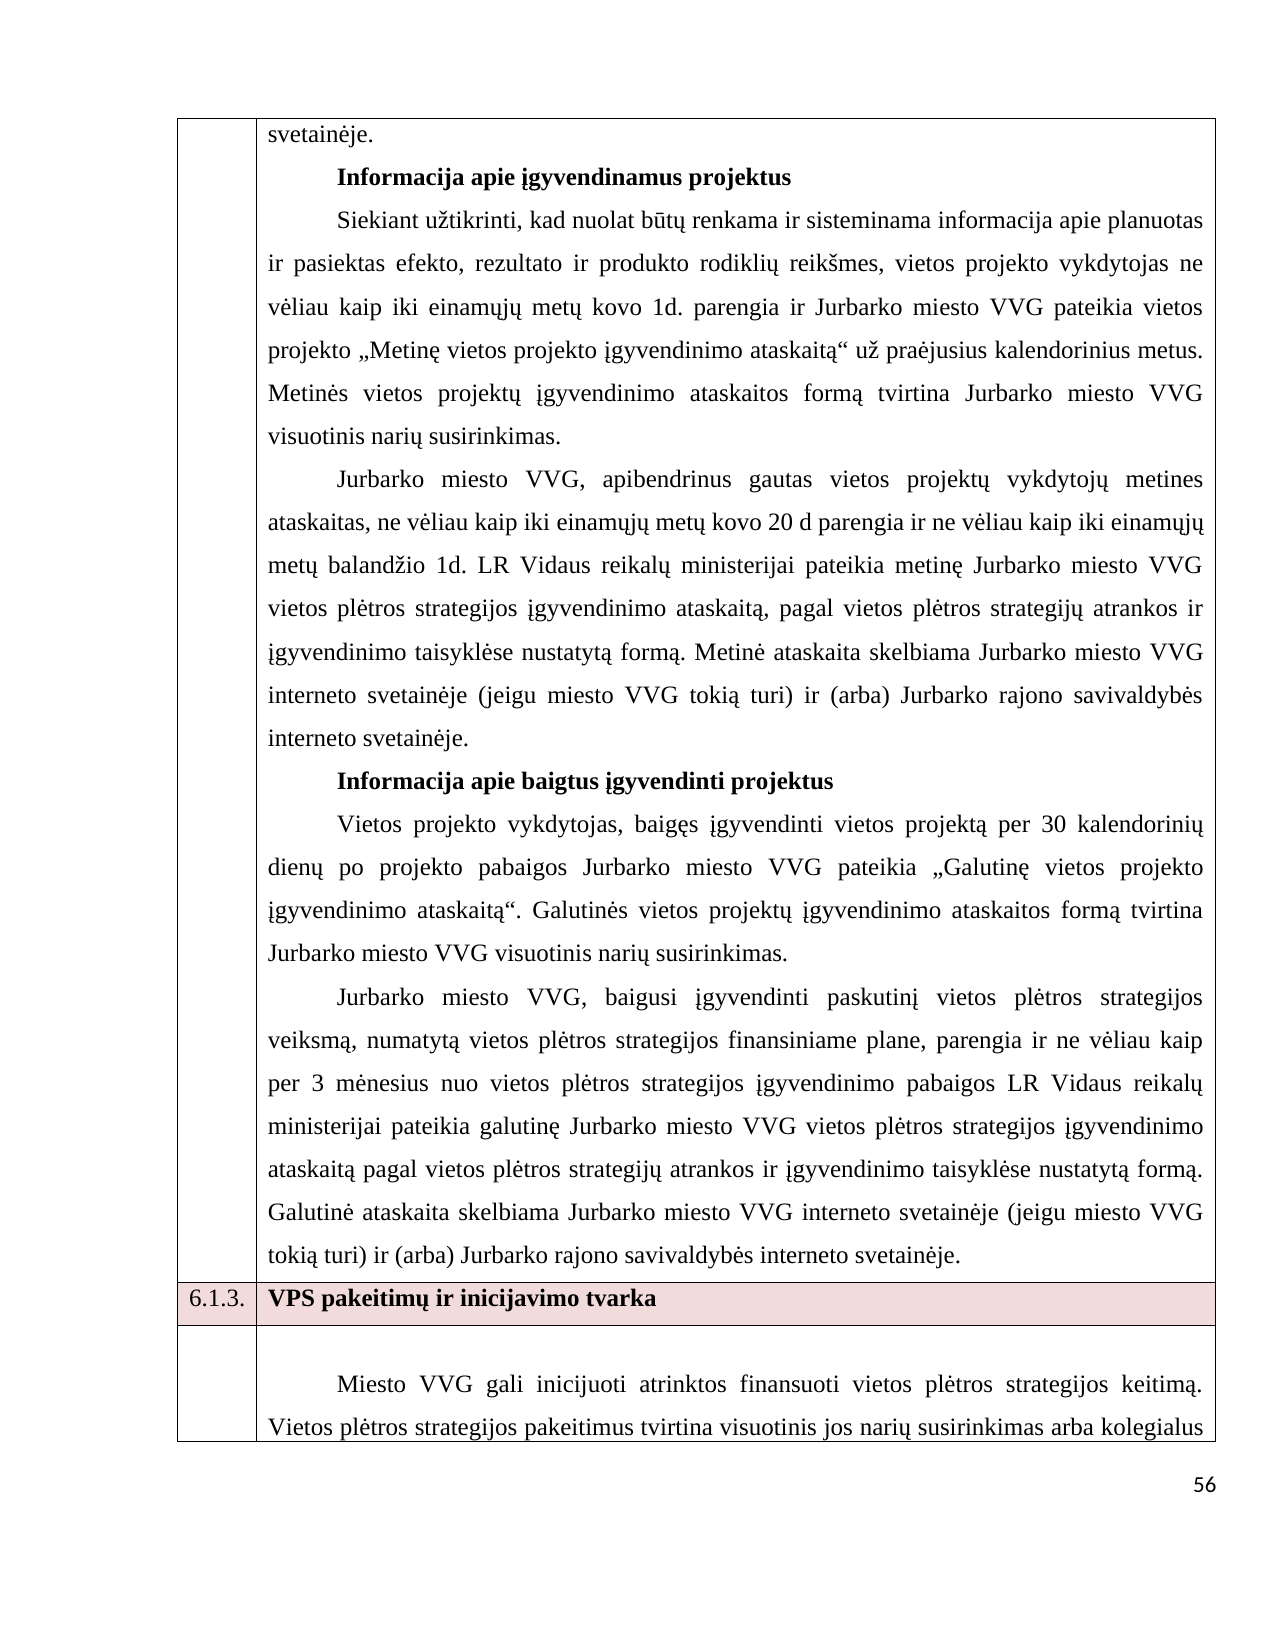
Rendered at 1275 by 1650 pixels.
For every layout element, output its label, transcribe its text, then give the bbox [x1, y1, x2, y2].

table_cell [257, 119, 1215, 1282]
table_cell [178, 119, 256, 1282]
table_cell VPS pakeitimų ir inicijavimo tvarka [257, 1283, 1215, 1325]
table_cell [178, 1326, 256, 1441]
table_cell 6.1.3. [178, 1283, 256, 1325]
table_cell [257, 1326, 1215, 1441]
